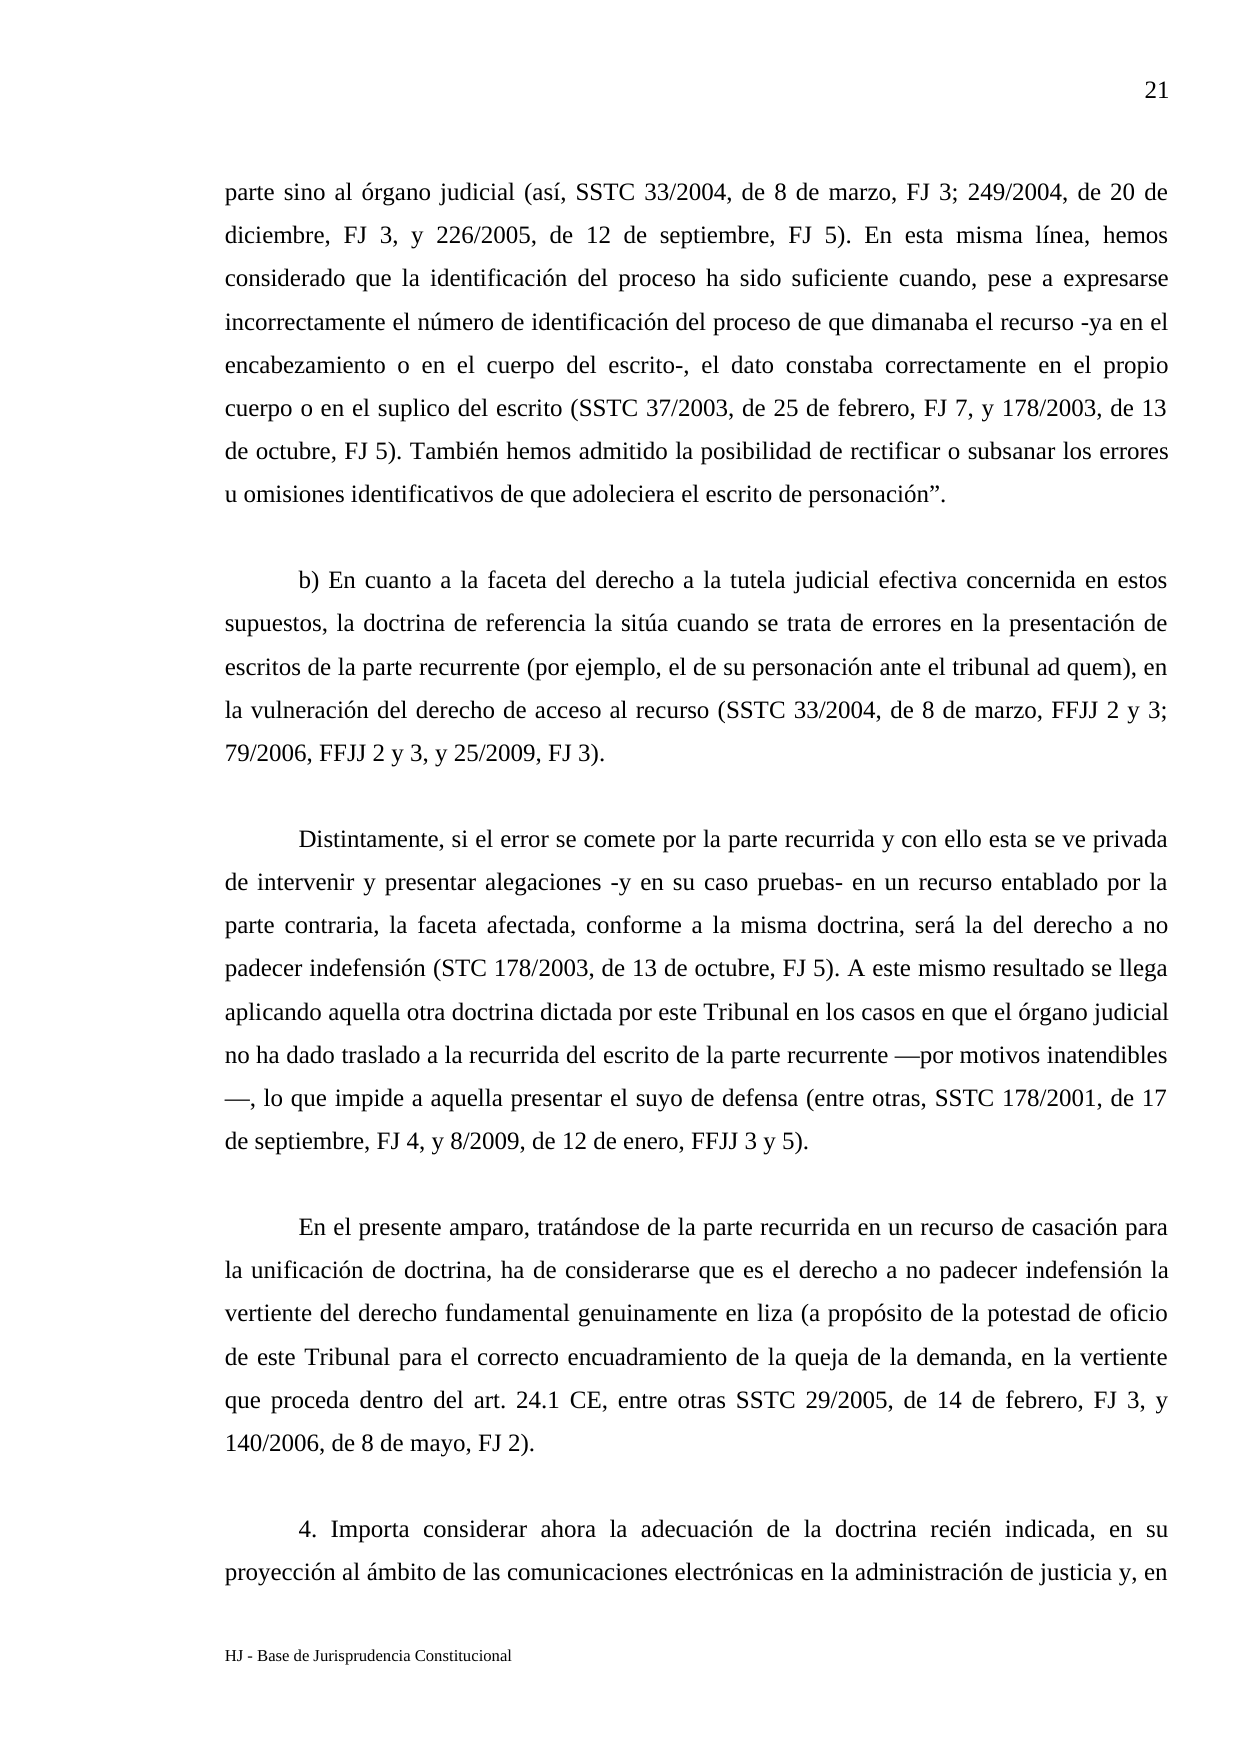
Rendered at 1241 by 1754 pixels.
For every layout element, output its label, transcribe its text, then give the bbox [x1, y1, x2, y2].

text Distintamente, si el error se comete por la parte recurrida y con ello esta se ve privada de intervenir y presentar alegaciones -y en su caso pruebas- en un recurso entablado por la parte contraria, la faceta afectada, conforme a la misma doctrina, será la del derecho a no padecer indefensión (STC 178/2003, de 13 de octubre, FJ 5). A este mismo resultado se llega aplicando aquella otra doctrina dictada por este Tribunal en los casos en que el órgano judicial no ha dado traslado a la recurrida del escrito de la parte recurrente —por motivos inatendibles—, lo que impide a aquella presentar el suyo de defensa (entre otras, SSTC 178/2001, de 17 de septiembre, FJ 4, y 8/2009, de 12 de enero, FFJJ 3 y 5). [224, 824, 1169, 1155]
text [224, 177, 1169, 508]
text b) En cuanto a la faceta del derecho a la tutela judicial efectiva concernida en estos supuestos, la doctrina de referencia la sitúa cuando se trata de errores en la presentación de escritos de la parte recurrente (por ejemplo, el de su personación ante el tribunal ad quem), en la vulneración del derecho de acceso al recurso (SSTC 33/2004, de 8 de marzo, FFJJ 2 y 3; 79/2006, FFJJ 2 y 3, y 25/2009, FJ 3). [224, 565, 1169, 767]
text En el presente amparo, tratándose de la parte recurrida en un recurso de casación para la unificación de doctrina, ha de considerarse que es el derecho a no padecer indefensión la vertiente del derecho fundamental genuinamente en liza (a propósito de la potestad de oficio de este Tribunal para el correcto encuadramiento de la queja de la demanda, en la vertiente que proceda dentro del art. 24.1 CE, entre otras SSTC 29/2005, de 14 de febrero, FJ 3, y 140/2006, de 8 de mayo, FJ 2). [224, 1212, 1169, 1457]
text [224, 1514, 1169, 1586]
